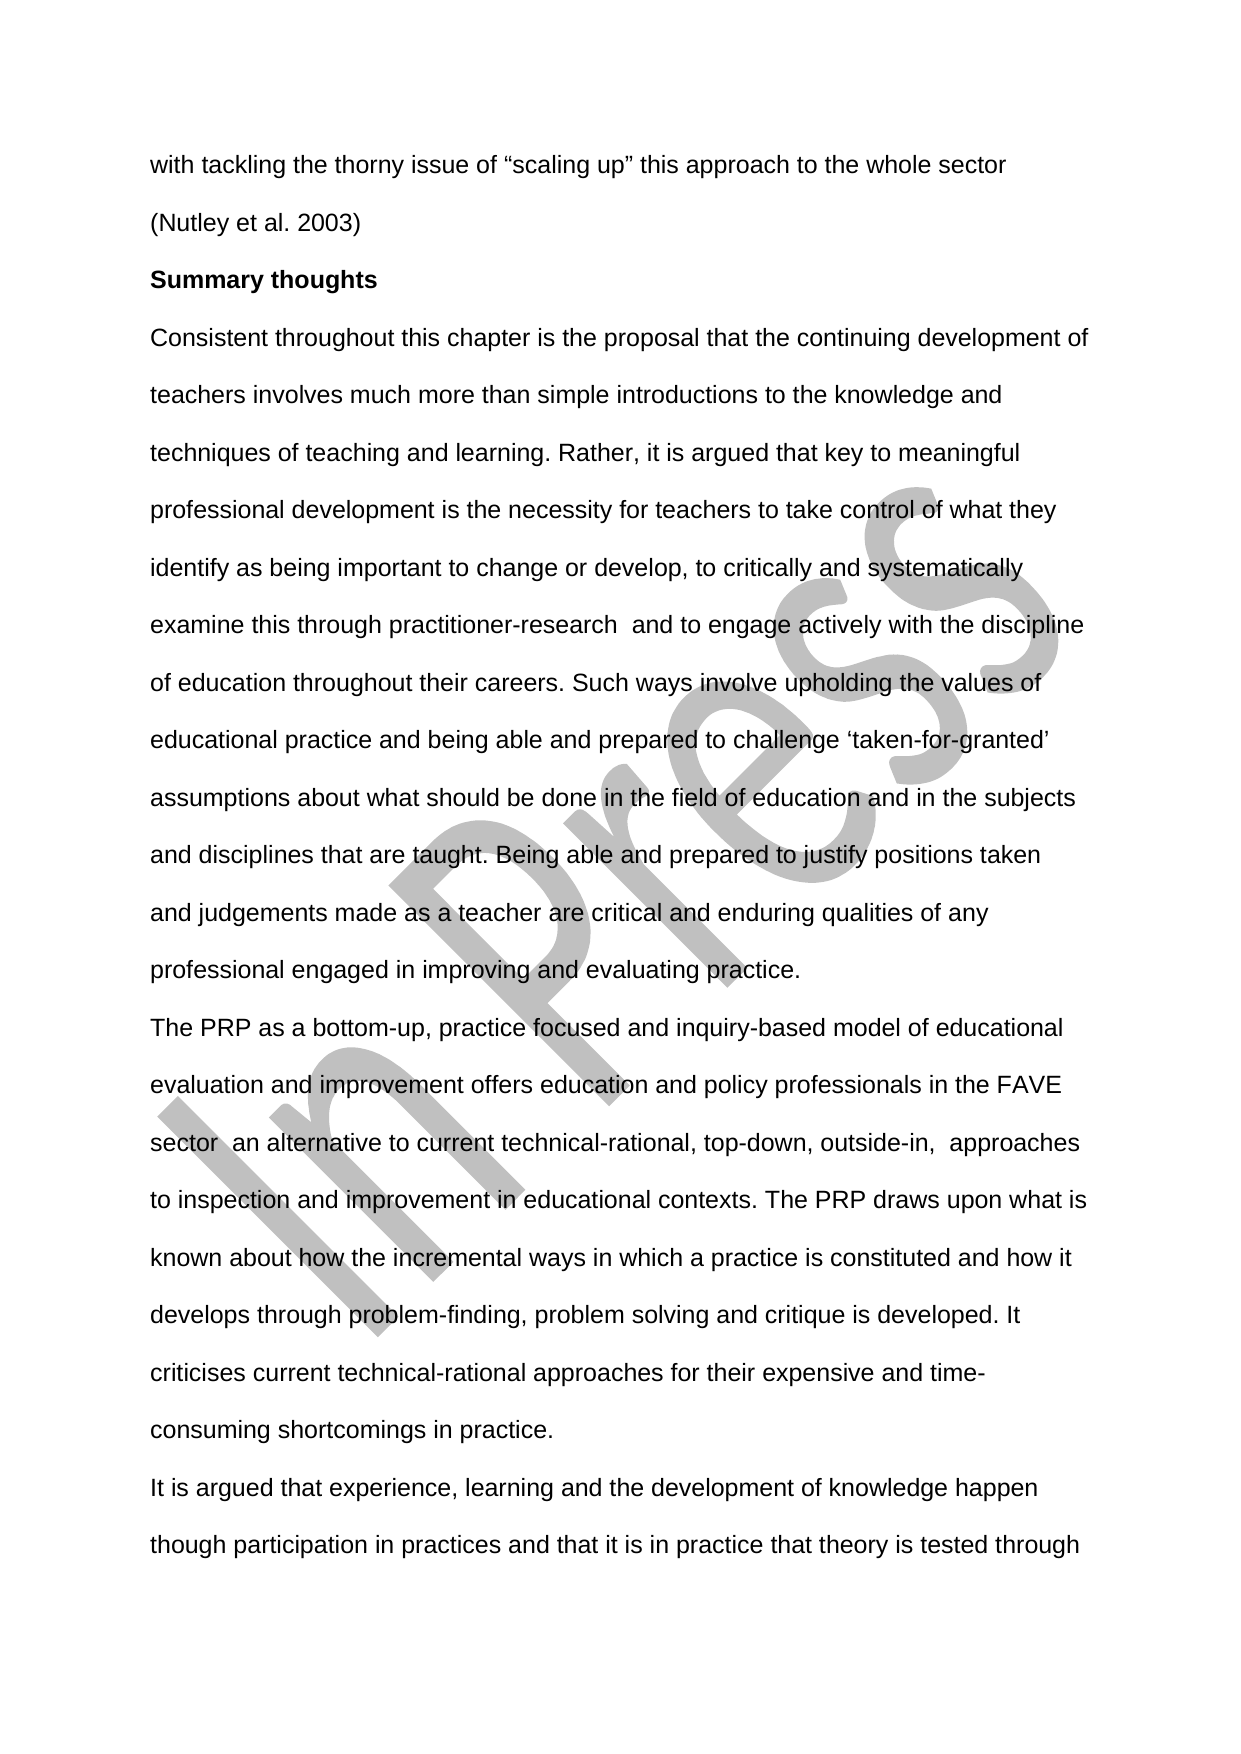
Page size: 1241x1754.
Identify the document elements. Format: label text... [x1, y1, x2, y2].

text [150, 150, 1090, 236]
text The PRP as a bottom-up, practice focused and inquiry-based model of educational evaluation and improvement offers education and policy professionals in the FAVE sector an alternative to current technical-rational, top-down, outside-in, approaches to inspection and improvement in educational contexts. The PRP draws upon what is known about how the incremental ways in which a practice is constituted and how it develops through problem-finding, problem solving and critique is developed. It criticises current technical-rational approaches for their expensive and time-consuming shortcomings in practice. [150, 1012, 1090, 1444]
text Consistent throughout this chapter is the proposal that the continuing development of teachers involves much more than simple introductions to the knowledge and techniques of teaching and learning. Rather, it is argued that key to meaningful professional development is the necessity for teachers to take control of what they identify as being important to change or develop, to critically and systematically examine this through practitioner-research and to engage actively with the discipline of education throughout their careers. Such ways involve upholding the values of educational practice and being able and prepared to challenge ‘taken-for-granted’ assumptions about what should be done in the field of education and in the subjects and disciplines that are taught. Being able and prepared to justify positions taken and judgements made as a teacher are critical and enduring qualities of any professional engaged in improving and evaluating practice. [150, 322, 1090, 984]
text Summary thoughts [150, 265, 1090, 294]
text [150, 1472, 1090, 1559]
